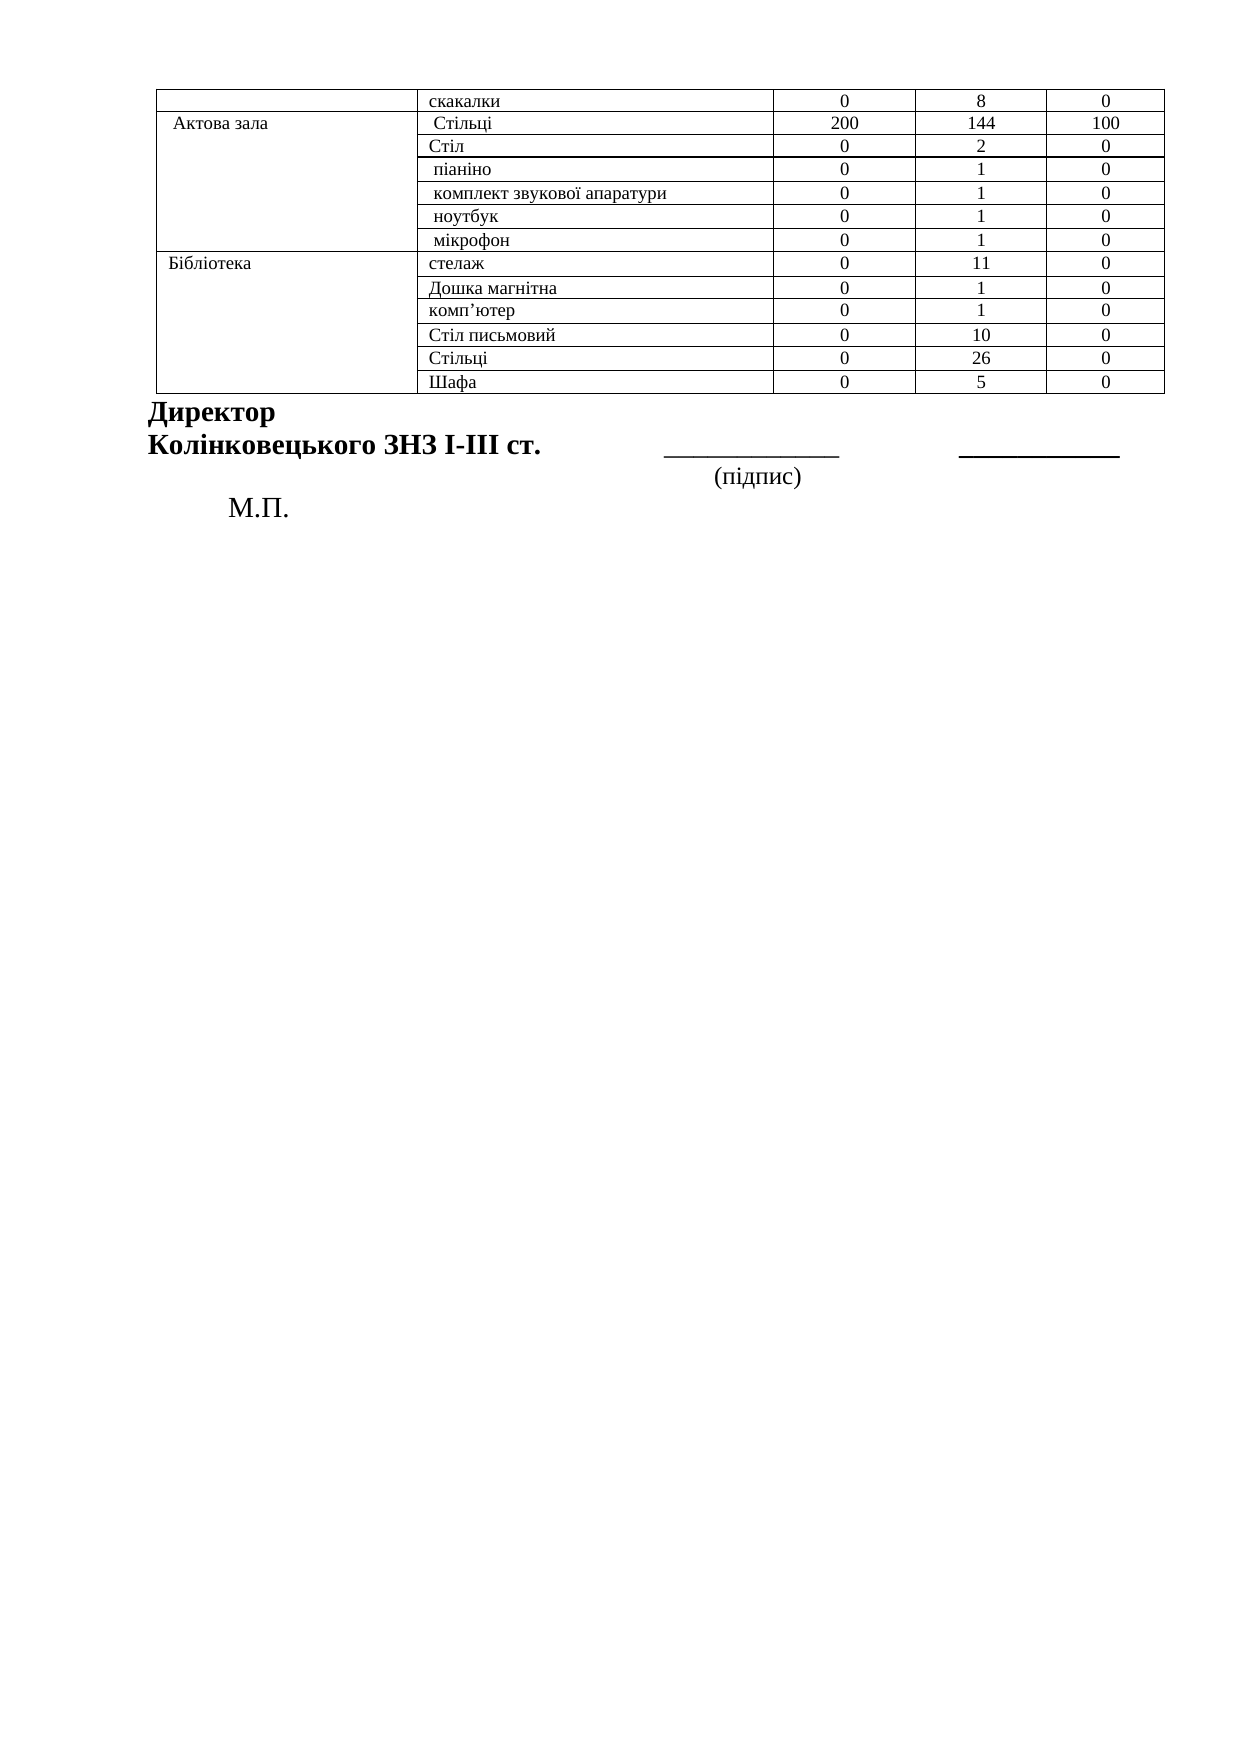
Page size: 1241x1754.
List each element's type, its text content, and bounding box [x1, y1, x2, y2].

table_cell 5 [916, 371, 1046, 393]
table_cell 0 [774, 252, 915, 276]
table_cell 1 [916, 229, 1046, 251]
table_cell 0 [1047, 229, 1164, 251]
text М.П. [148, 490, 1152, 523]
table_cell 0 [1047, 371, 1164, 393]
table_cell 0 [774, 90, 915, 111]
table_cell Стіл [418, 135, 773, 156]
table_cell 0 [1047, 277, 1164, 298]
text Колінковецького ЗНЗ І-ІІІ ст. ____________ ___________ [148, 427, 1152, 461]
table_cell Стіл письмовий [418, 324, 773, 346]
table_cell 0 [774, 205, 915, 228]
table_cell ноутбук [418, 205, 773, 228]
table_cell піаніно [418, 158, 773, 181]
table_cell 0 [1047, 252, 1164, 276]
table_cell 0 [1047, 158, 1164, 181]
text Директор [148, 394, 1152, 427]
table_cell Бібліотека [157, 252, 417, 393]
table_cell 0 [1047, 324, 1164, 346]
text (підпис) [589, 461, 1152, 490]
table_cell 0 [774, 324, 915, 346]
table_cell Дошка магнітна [418, 277, 773, 298]
table_cell скакалки [418, 90, 773, 111]
table_cell комп’ютер [418, 299, 773, 323]
table_cell Стільці [418, 347, 773, 370]
table_cell 0 [1047, 182, 1164, 204]
table_cell 0 [774, 182, 915, 204]
table_cell 0 [774, 135, 915, 156]
table_cell 26 [916, 347, 1046, 370]
table_cell 0 [774, 277, 915, 298]
table_cell 0 [774, 347, 915, 370]
table_cell 1 [916, 299, 1046, 323]
table_cell 8 [916, 90, 1046, 111]
table_cell 144 [916, 112, 1046, 134]
table_cell 2 [916, 135, 1046, 156]
table_cell 10 [916, 324, 1046, 346]
table_cell Шафа [418, 371, 773, 393]
table_cell 0 [1047, 90, 1164, 111]
table_cell 1 [916, 182, 1046, 204]
table_cell Актова зала [157, 112, 417, 251]
table_cell 0 [774, 158, 915, 181]
table_cell 100 [1047, 112, 1164, 134]
table_cell мікрофон [418, 229, 773, 251]
table_cell 0 [774, 299, 915, 323]
table_cell 0 [1047, 299, 1164, 323]
table_cell 1 [916, 205, 1046, 228]
table_cell 0 [1047, 205, 1164, 228]
table_cell 0 [774, 371, 915, 393]
table_cell стелаж [418, 252, 773, 276]
table_cell 0 [1047, 135, 1164, 156]
table_cell 0 [774, 229, 915, 251]
table_cell 1 [916, 158, 1046, 181]
table_cell 1 [916, 277, 1046, 298]
table_cell 0 [1047, 347, 1164, 370]
table_cell Стільці [418, 112, 773, 134]
table_cell 11 [916, 252, 1046, 276]
table_cell комплект звукової апаратури [418, 182, 773, 204]
table_cell 200 [774, 112, 915, 134]
